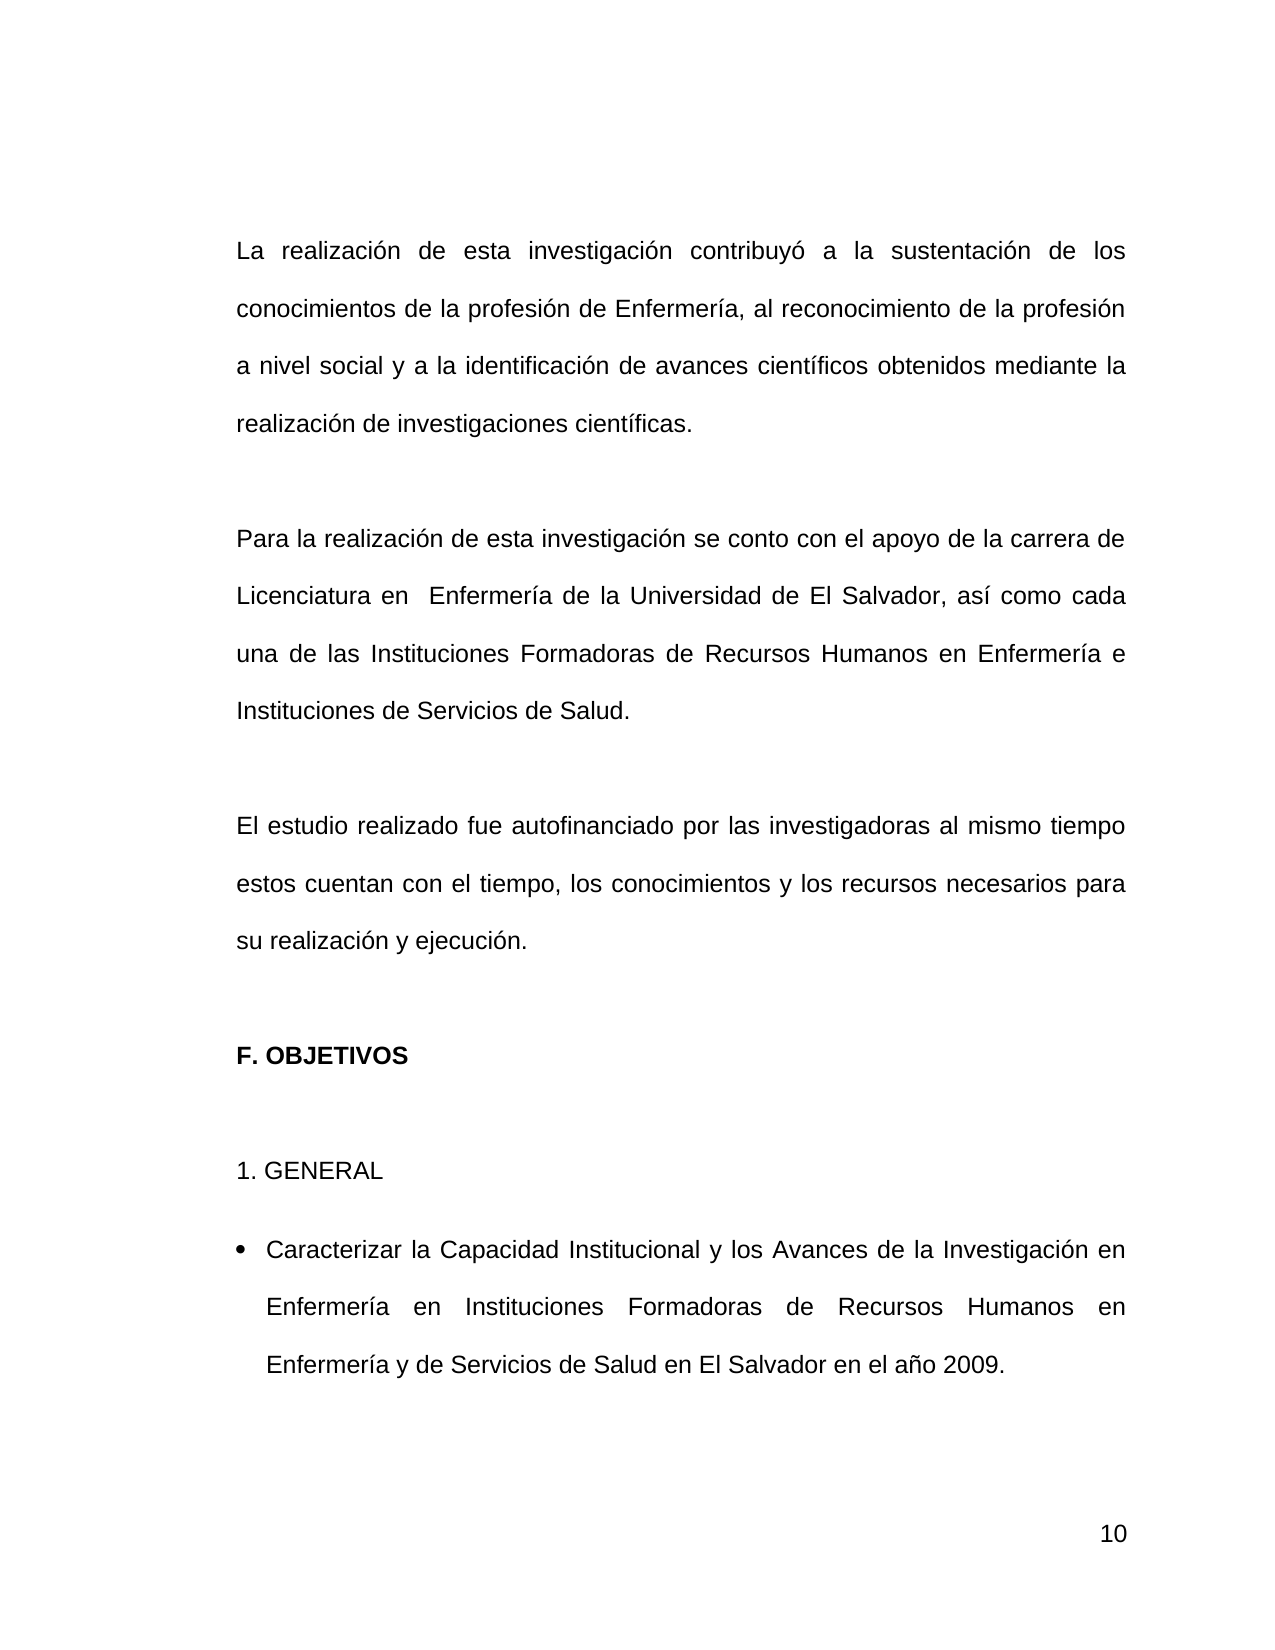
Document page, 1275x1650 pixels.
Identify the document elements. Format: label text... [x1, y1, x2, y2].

text El estudio realizado fue autofinanciado por las investigadoras al mismo tiempo estos cuentan con el tiempo, los conocimientos y los recursos necesarios para su realización y ejecución. [236, 811, 1127, 955]
text F. OBJETIVOS [236, 1041, 1127, 1070]
text 1. GENERAL [236, 1156, 1127, 1185]
text Para la realización de esta investigación se conto con el apoyo de la carrera de Licenciatura en Enfermería de de El Salvador, así como cada una de las Instituciones Formadoras de Recursos Humanos en Enfermería e Instituciones de Servicios de Salud. [236, 524, 1127, 725]
text La realización de esta investigación contribuyó a la sustentación de los conocimientos de la profesión de Enfermería, al reconocimiento de la profesión a nivel social y a la identificación de avances científicos obtenidos mediante la realización de investigaciones científicas. [236, 236, 1127, 437]
list Caracterizar la Capacidad Institucional y los Avances de la Investigación en Enfermería en Instituciones Formadoras de Recursos Humanos en Enfermería y de Servicios de Salud en El Salvador en el año 2009. [236, 1234, 1127, 1378]
